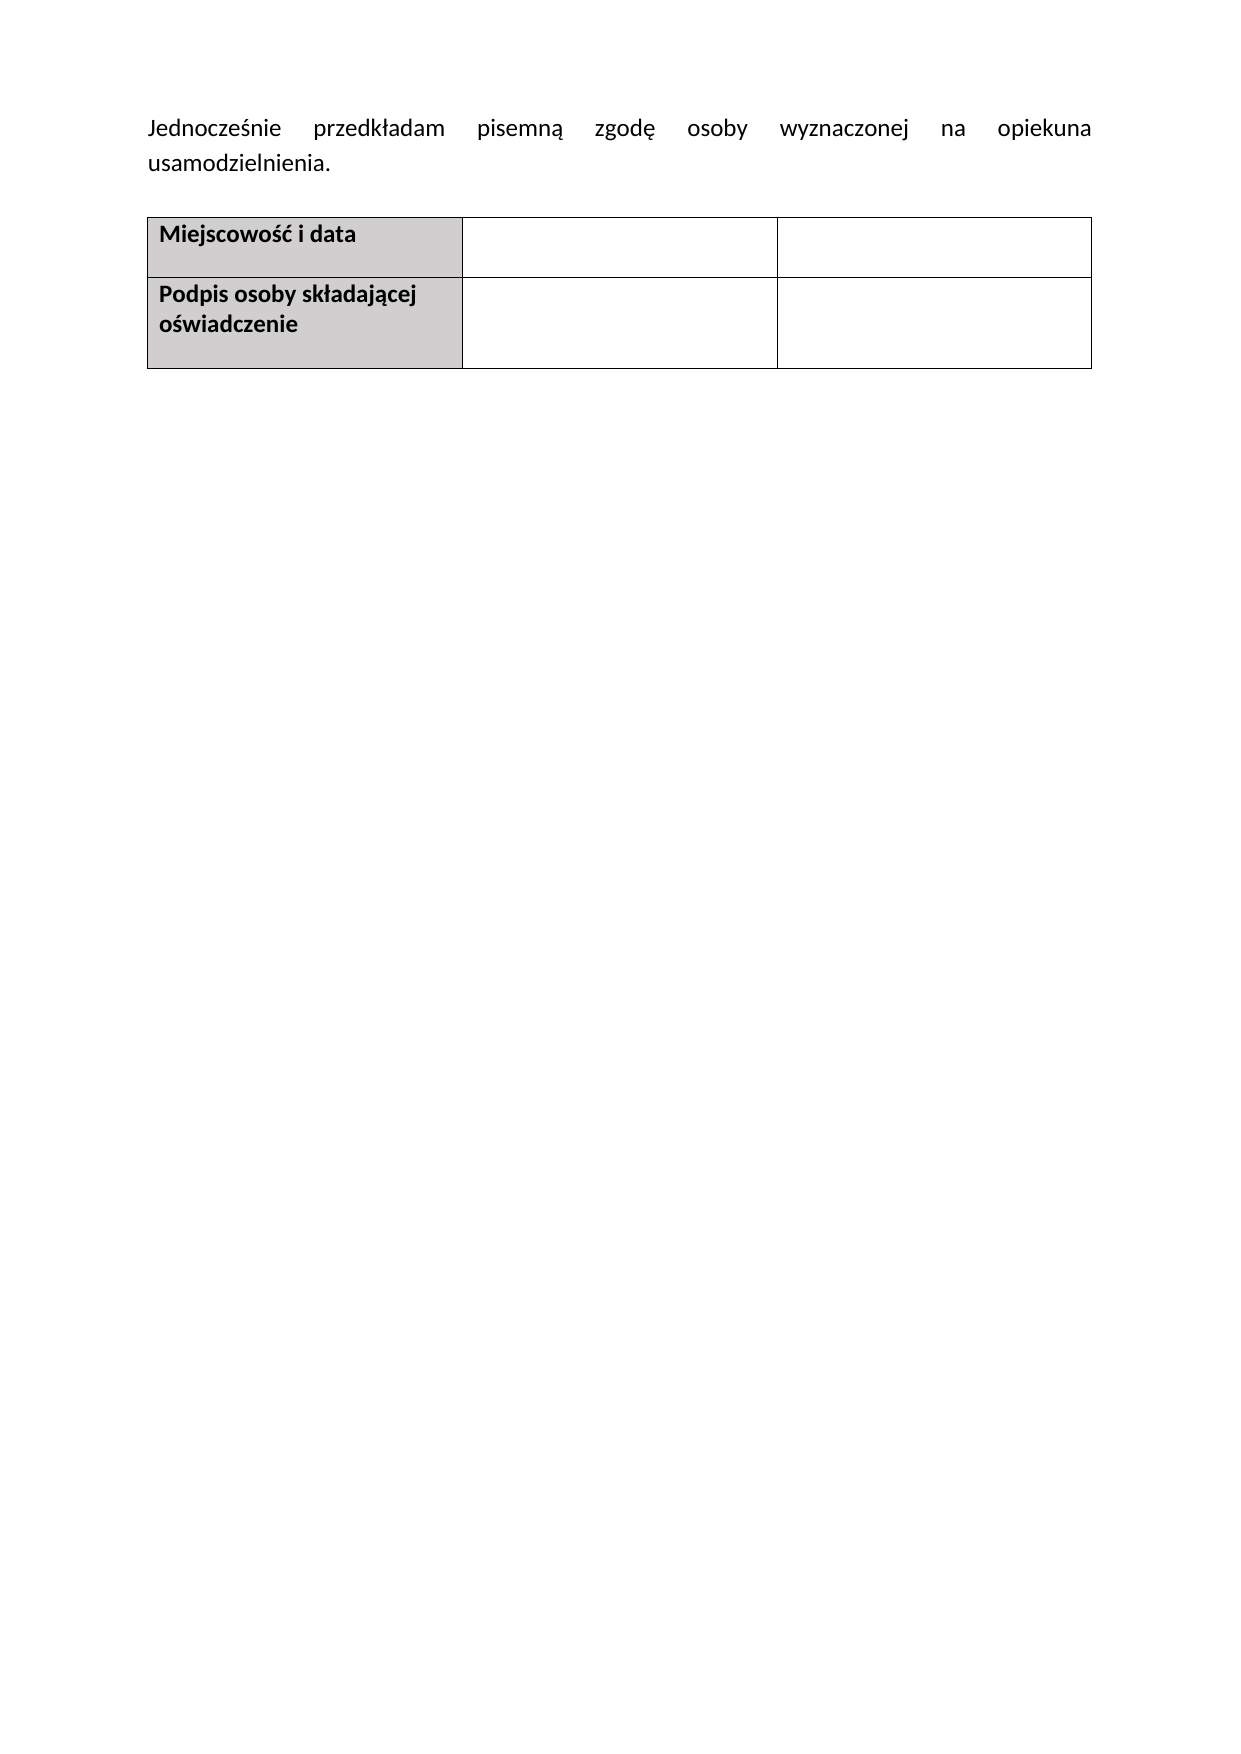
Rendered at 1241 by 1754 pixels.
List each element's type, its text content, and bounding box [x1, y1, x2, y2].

table_cell Podpis osoby składającej oświadczenie [148, 278, 462, 368]
table_header [778, 218, 1091, 277]
table_header [463, 218, 777, 277]
table_cell [778, 278, 1091, 368]
text Jednocześnie przedkładam pisemną zgodę osoby wyznaczonej na opiekuna usamodzielnienia. [148, 77, 1092, 177]
table_header Miejscowość i data [148, 218, 462, 277]
table_cell [463, 278, 777, 368]
